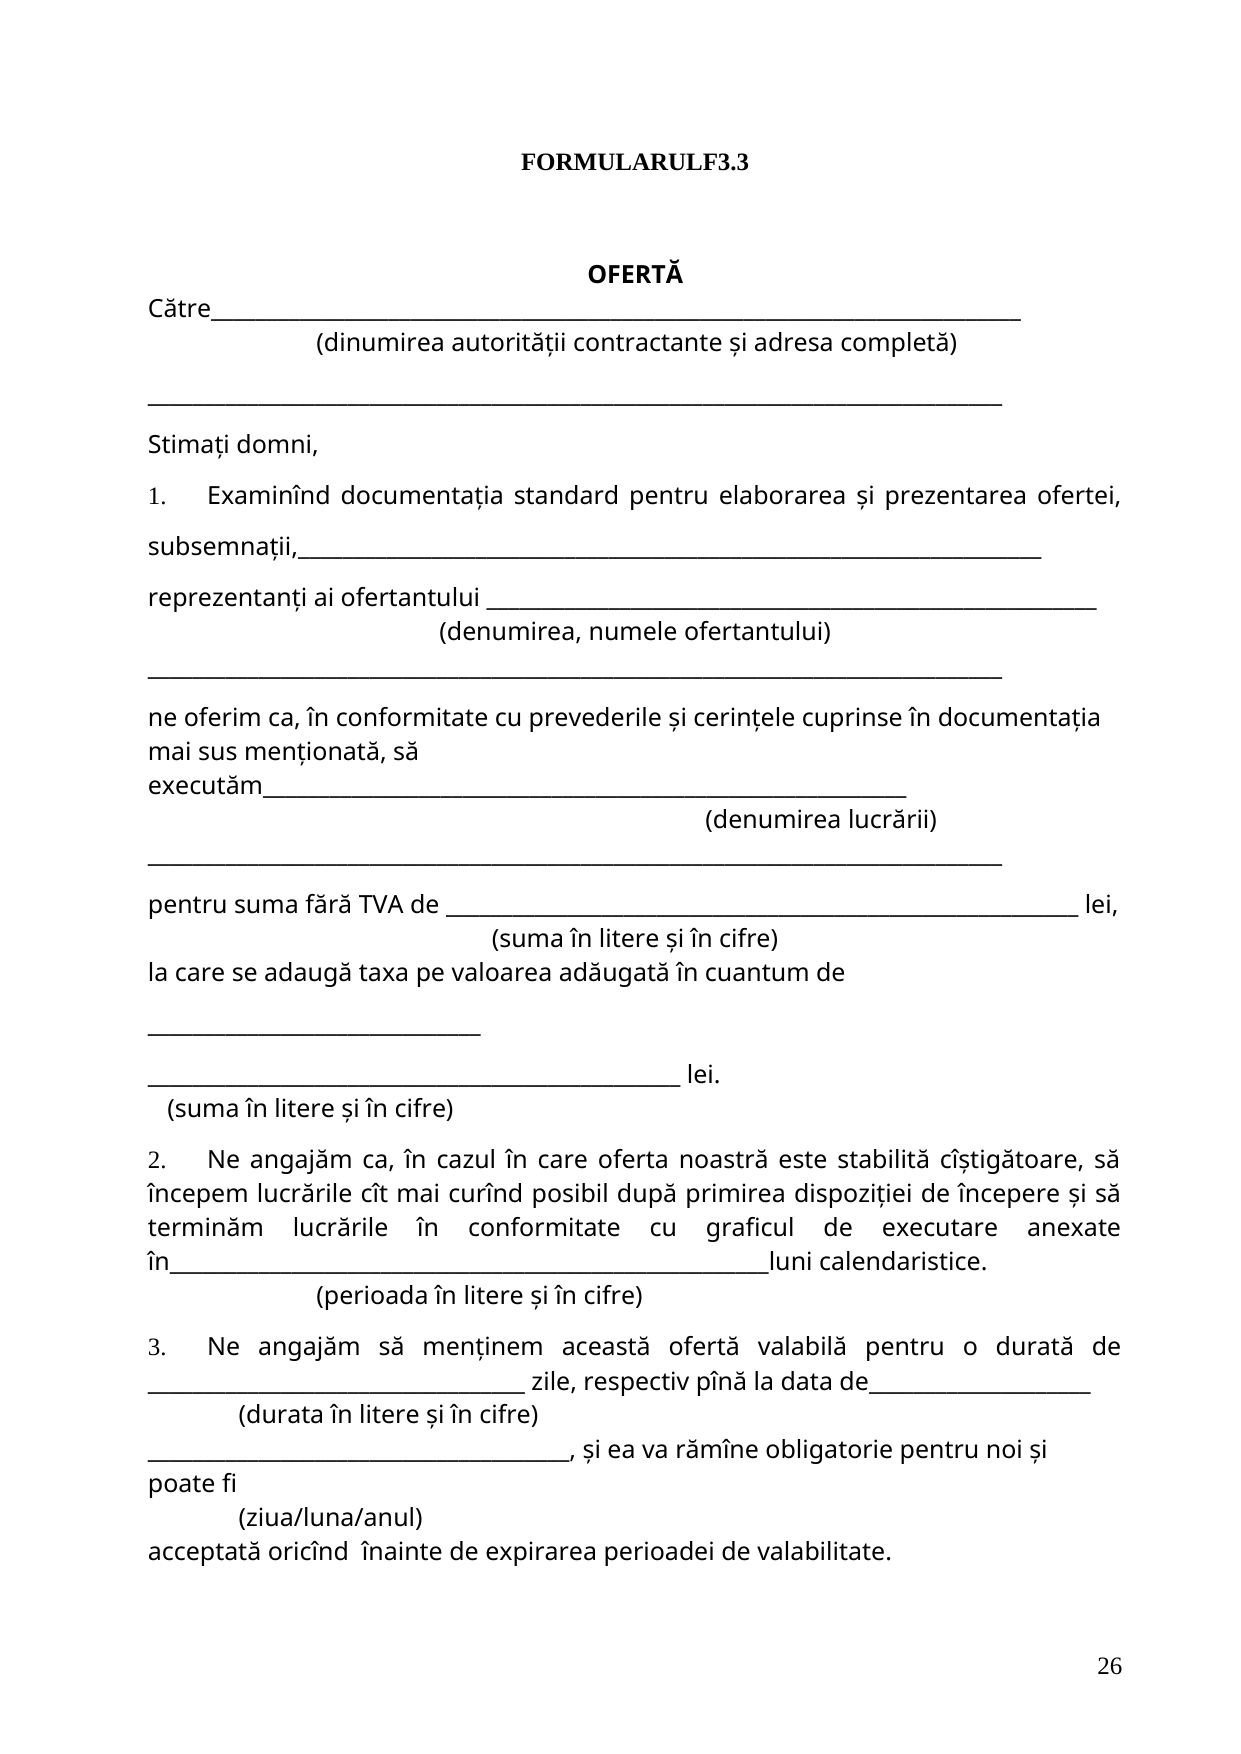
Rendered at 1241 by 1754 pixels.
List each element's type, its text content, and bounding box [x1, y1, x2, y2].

text (dinumirea autorităţii contractante şi adresa completă) [148, 325, 1122, 359]
text _____________________________________________________________________________ [148, 835, 1122, 869]
list Ne angajăm ca, în cazul în care oferta noastră este stabilită cîştigătoare, să începem lucrările cît mai curînd posibil după primirea dispoziţiei de începere şi să terminăm lucrările în conformitate cu graficul de executare anexate în______________________________________________________luni calendaristice. [148, 1142, 1122, 1278]
text FORMULARULF3.3 [148, 147, 1122, 176]
text Stimaţi domni, [148, 427, 1122, 461]
text (denumirea lucrării) [148, 801, 1122, 835]
list Ne angajăm să menţinem această ofertă valabilă pentru o durată de __________________________________ zile, respectiv pînă la data de____________________ [148, 1329, 1122, 1397]
text Către_________________________________________________________________________ [148, 291, 1122, 325]
text ________________________________________________ lei. [148, 1057, 1122, 1091]
text (ziua/luna/anul) [148, 1499, 1122, 1533]
text (denumirea, numele ofertantului) [148, 614, 1122, 648]
text (suma în litere şi în cifre) [148, 1091, 1122, 1125]
text acceptată oricînd înainte de expirarea perioadei de valabilitate. [148, 1533, 1122, 1567]
text _____________________________________________________________________________ [148, 376, 1122, 410]
text (perioada în litere şi în cifre) [148, 1278, 1122, 1312]
text ______________________________________, şi ea va rămîne obligatorie pentru noi şi poate fi [148, 1431, 1122, 1499]
text _____________________________________________________________________________ [148, 648, 1122, 682]
text reprezentanţi ai ofertantului _______________________________________________________ [148, 580, 1122, 614]
text (durata în litere şi în cifre) [148, 1397, 1122, 1431]
text la care se adaugă taxa pe valoarea adăugată în cuantum de ______________________________ [148, 954, 1122, 1040]
text pentru suma fără TVA de _________________________________________________________ lei, [148, 886, 1122, 921]
text ne oferim ca, în conformitate cu prevederile şi cerinţele cuprinse în documentaţia mai sus menţionată, să executăm__________________________________________________________ [148, 699, 1122, 801]
list Examinînd documentaţia standard pentru elaborarea şi prezentarea ofertei, subsemnaţii,___________________________________________________________________ [148, 478, 1122, 563]
text (suma în litere şi în cifre) [148, 921, 1122, 954]
text OFERTĂ [148, 257, 1122, 291]
